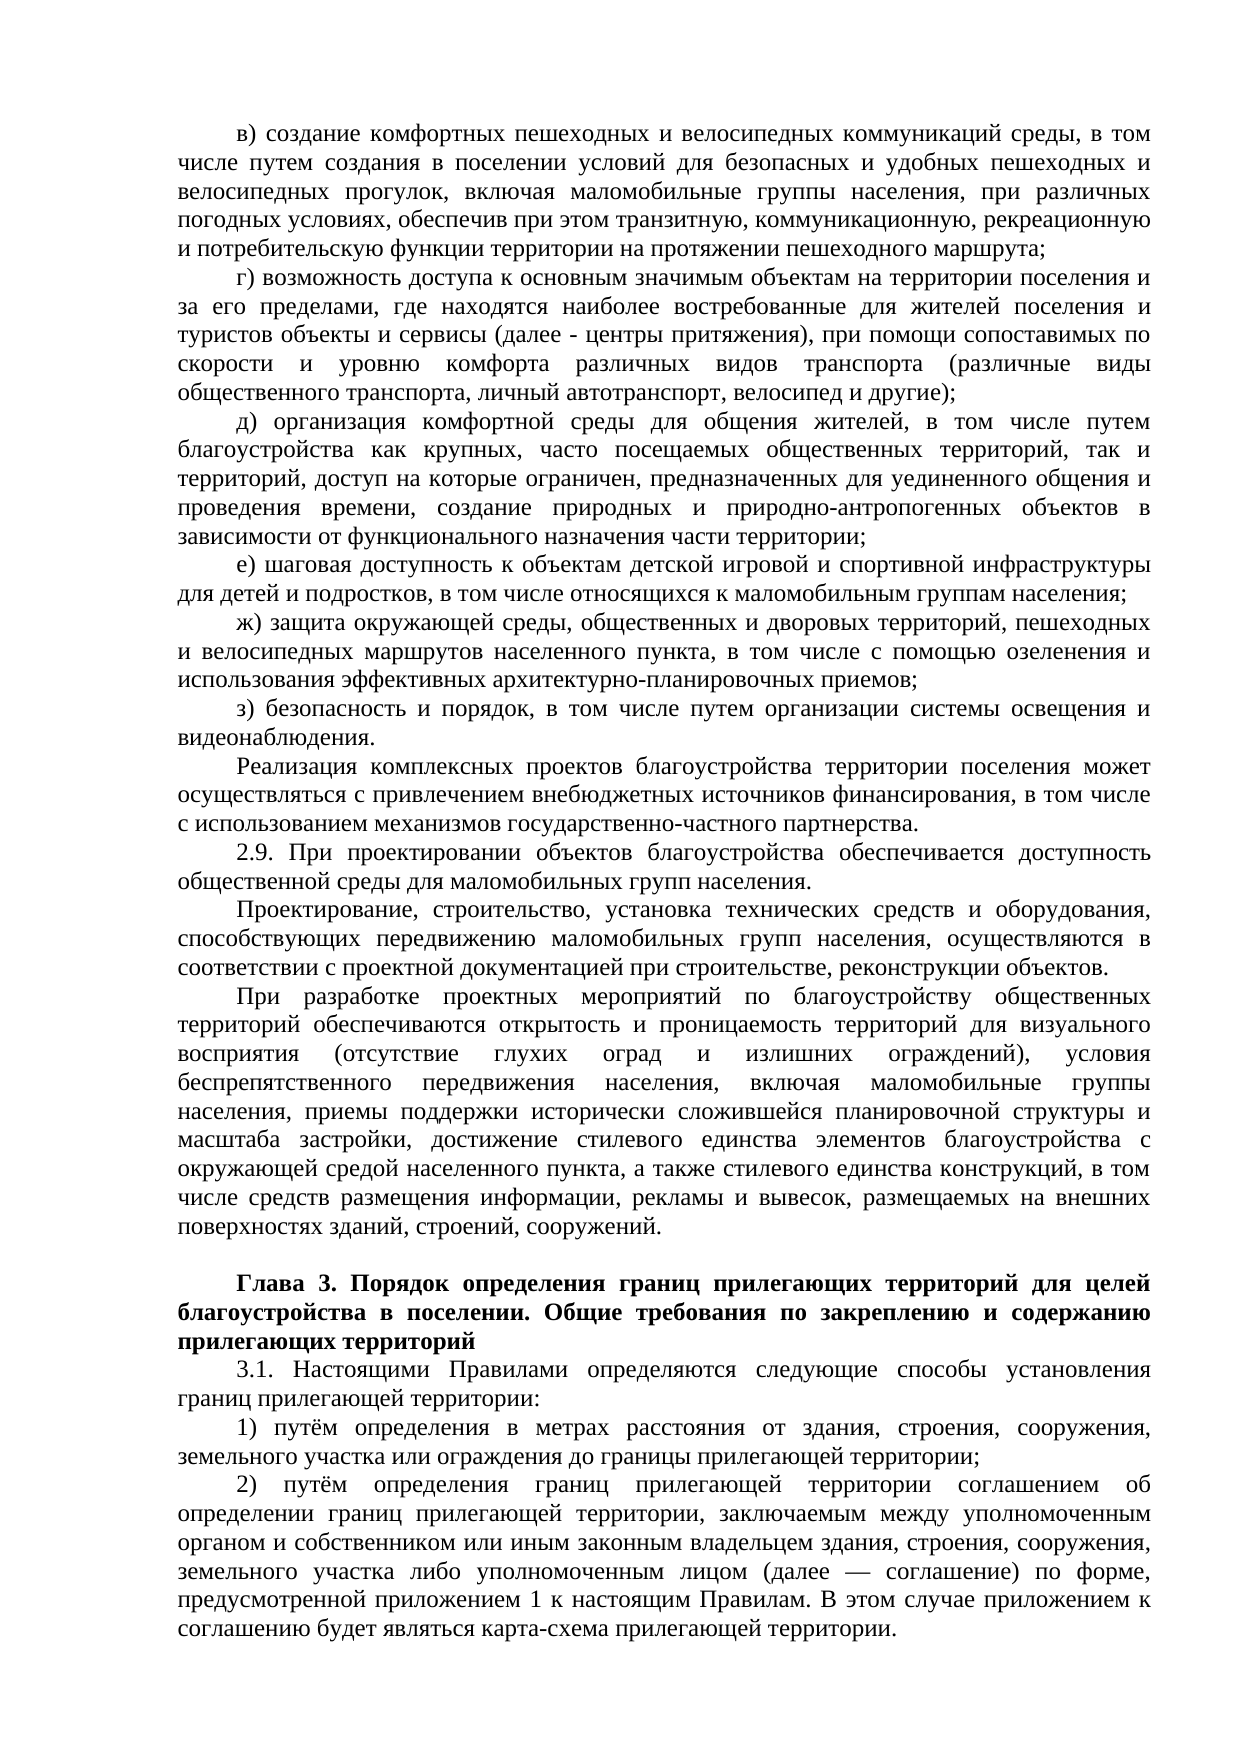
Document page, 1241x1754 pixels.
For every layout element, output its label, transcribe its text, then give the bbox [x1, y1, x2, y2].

text 2.9. При проектировании объектов благоустройства обеспечивается доступность общественной среды для маломобильных групп населения. [177, 837, 1152, 894]
text При разработке проектных мероприятий по благоустройству общественных территорий обеспечиваются открытость и проницаемость территорий для визуального восприятия (отсутствие глухих оград и излишних ограждений), условия беспрепятственного передвижения населения, включая маломобильные группы населения, приемы поддержки исторически сложившейся планировочной структуры и масштаба застройки, достижение стилевого единства элементов благоустройства с окружающей средой населенного пункта, а также стилевого единства конструкций, в том числе средств размещения информации, рекламы и вывесок, размещаемых на внешних поверхностях зданий, строений, сооружений. [177, 981, 1152, 1239]
text 2) путём определения границ прилегающей территории соглашением об определении границ прилегающей территории, заключаемым между уполномоченным органом и собственником или иным законным владельцем здания, строения, сооружения, земельного участка либо уполномоченным лицом (далее — соглашение) по форме, предусмотренной приложением 1 к настоящим Правилам. В этом случае приложением к соглашению будет являться карта-схема прилегающей территории. [177, 1469, 1152, 1642]
text в) создание комфортных пешеходных и велосипедных коммуникаций среды, в том числе путем создания в поселении условий для безопасных и удобных пешеходных и велосипедных прогулок, включая маломобильные группы населения, при различных погодных условиях, обеспечив при этом транзитную, коммуникационную, рекреационную и потребительскую функции территории на протяжении пешеходного маршрута; [177, 118, 1152, 262]
text е) шаговая доступность к объектам детской игровой и спортивной инфраструктуры для детей и подростков, в том числе относящихся к маломобильным группам населения; [177, 549, 1152, 607]
text ж) защита окружающей среды, общественных и дворовых территорий, пешеходных и велосипедных маршрутов населенного пункта, в том числе с помощью озеленения и использования эффективных архитектурно-планировочных приемов; [177, 607, 1152, 693]
text д) организация комфортной среды для общения жителей, в том числе путем благоустройства как крупных, часто посещаемых общественных территорий, так и территорий, доступ на которые ограничен, предназначенных для уединенного общения и проведения времени, создание природных и природно-антропогенных объектов в зависимости от функционального назначения части территории; [177, 406, 1152, 549]
text Реализация комплексных проектов благоустройства территории поселения может осуществляться с привлечением внебюджетных источников финансирования, в том числе с использованием механизмов государственно-частного партнерства. [177, 751, 1152, 837]
text Проектирование, строительство, установка технических средств и оборудования, способствующих передвижению маломобильных групп населения, осуществляются в соответствии с проектной документацией при строительстве, реконструкции объектов. [177, 894, 1152, 981]
text г) возможность доступа к основным значимым объектам на территории поселения и за его пределами, где находятся наиболее востребованные для жителей поселения и туристов объекты и сервисы (далее - центры притяжения), при помощи сопоставимых по скорости и уровню комфорта различных видов транспорта (различные виды общественного транспорта, личный автотранспорт, велосипед и другие); [177, 262, 1152, 406]
text з) безопасность и порядок, в том числе путем организации системы освещения и видеонаблюдения. [177, 693, 1152, 751]
text 1) путём определения в метрах расстояния от здания, строения, сооружения, земельного участка или ограждения до границы прилегающей территории; [177, 1412, 1152, 1469]
text 3.1. Настоящими Правилами определяются следующие способы установления границ прилегающей территории: [177, 1354, 1152, 1412]
text Глава 3. Порядок определения границ прилегающих территорий для целей благоустройства в поселении. Общие требования по закреплению и содержанию прилегающих территорий [177, 1268, 1152, 1354]
